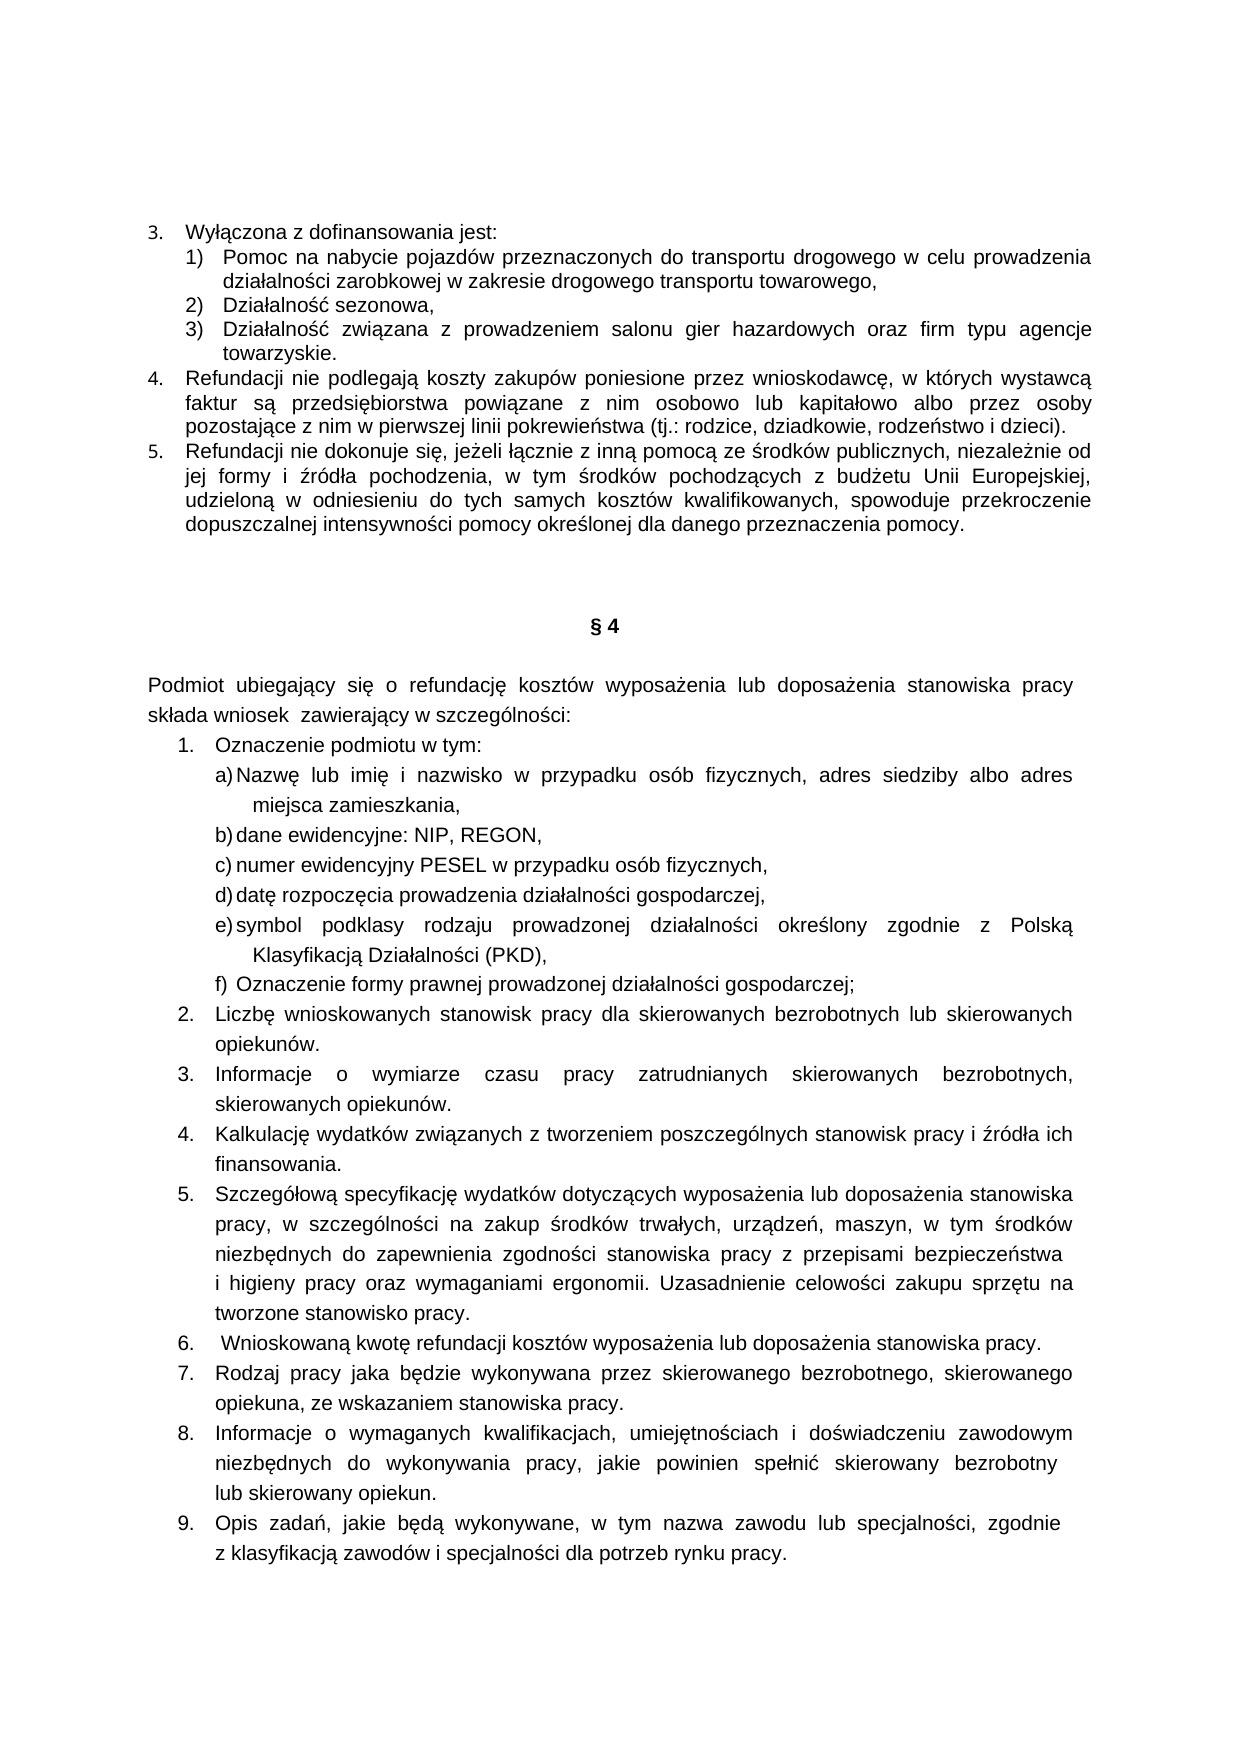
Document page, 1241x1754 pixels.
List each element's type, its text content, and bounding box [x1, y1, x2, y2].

list Nazwę lub imię i nazwisko w przypadku osób fizycznych, adres siedziby albo adres miejsca zamieszkania, [215, 763, 1074, 817]
list datę rozpoczęcia prowadzenia działalności gospodarczej, [215, 883, 1074, 907]
list Refundacji nie dokonuje się, jeżeli łącznie z inną pomocą ze środków publicznych, niezależnie od jej formy i źródła pochodzenia, w tym środków pochodzących z budżetu Unii Europejskiej, udzieloną w odniesieniu do tych samych kosztów kwalifikowanych, spowoduje przekroczenie dopuszczalnej intensywności pomocy określonej dla danego przeznaczenia pomocy. [148, 438, 1093, 536]
list Działalność związana z prowadzeniem salonu gier hazardowych oraz firm typu agencje towarzyskie. [185, 317, 1093, 365]
list Wnioskowaną kwotę refundacji kosztów wyposażenia lub doposażenia stanowiska pracy. [177, 1331, 1074, 1355]
list symbol podklasy rodzaju prowadzonej działalności określony zgodnie z Polską Klasyfikacją Działalności (PKD), [215, 912, 1074, 966]
list Rodzaj pracy jaka będzie wykonywana przez skierowanego bezrobotnego, skierowanego opiekuna, ze wskazaniem stanowiska pracy. [177, 1361, 1074, 1415]
list Refundacji nie podlegają koszty zakupów poniesione przez wnioskodawcę, w których wystawcą faktur są przedsiębiorstwa powiązane z nim osobowo lub kapitałowo albo przez osoby pozostające z nim w pierwszej linii pokrewieństwa (tj.: rodzice, dziadkowie, rodzeństwo i dzieci). [148, 365, 1093, 438]
list Kalkulację wydatków związanych z tworzeniem poszczególnych stanowisk pracy i źródła ich finansowania. [177, 1122, 1074, 1176]
list Opis zadań, jakie będą wykonywane, w tym nazwa zawodu lub specjalności, zgodnie z klasyfikacją zawodów i specjalności dla potrzeb rynku pracy. [177, 1510, 1074, 1564]
list Oznaczenie podmiotu w tym: [177, 733, 1074, 757]
text Podmiot ubiegający się o refundację kosztów wyposażenia lub doposażenia stanowiska pracy składa wniosek zawierający w szczególności: [148, 673, 1074, 727]
list Informacje o wymaganych kwalifikacjach, umiejętnościach i doświadczeniu zawodowym niezbędnych do wykonywania pracy, jakie powinien spełnić skierowany bezrobotny lub skierowany opiekun. [177, 1421, 1074, 1504]
list numer ewidencyjny PESEL w przypadku osób fizycznych, [215, 853, 1074, 877]
list Informacje o wymiarze czasu pracy zatrudnianych skierowanych bezrobotnych, skierowanych opiekunów. [177, 1062, 1074, 1116]
list Szczegółową specyfikację wydatków dotyczących wyposażenia lub doposażenia stanowiska pracy, w szczególności na zakup środków trwałych, urządzeń, maszyn, w tym środków niezbędnych do zapewnienia zgodności stanowiska pracy z przepisami bezpieczeństwa i higieny pracy oraz wymaganiami ergonomii. Uzasadnienie celowości zakupu sprzętu na tworzone stanowisko pracy. [177, 1182, 1074, 1325]
list Pomoc na nabycie pojazdów przeznaczonych do transportu drogowego w celu prowadzenia działalności zarobkowej w zakresie drogowego transportu towarowego, [185, 245, 1093, 293]
list Liczbę wnioskowanych stanowisk pracy dla skierowanych bezrobotnych lub skierowanych opiekunów. [177, 1002, 1074, 1056]
list Działalność sezonowa, [185, 293, 1093, 317]
list Oznaczenie formy prawnej prowadzonej działalności gospodarczej; [215, 972, 1074, 996]
list Wyłączona z dofinansowania jest: [148, 219, 1093, 245]
text § 4 [148, 613, 1074, 637]
list dane ewidencyjne: NIP, REGON, [215, 823, 1074, 847]
